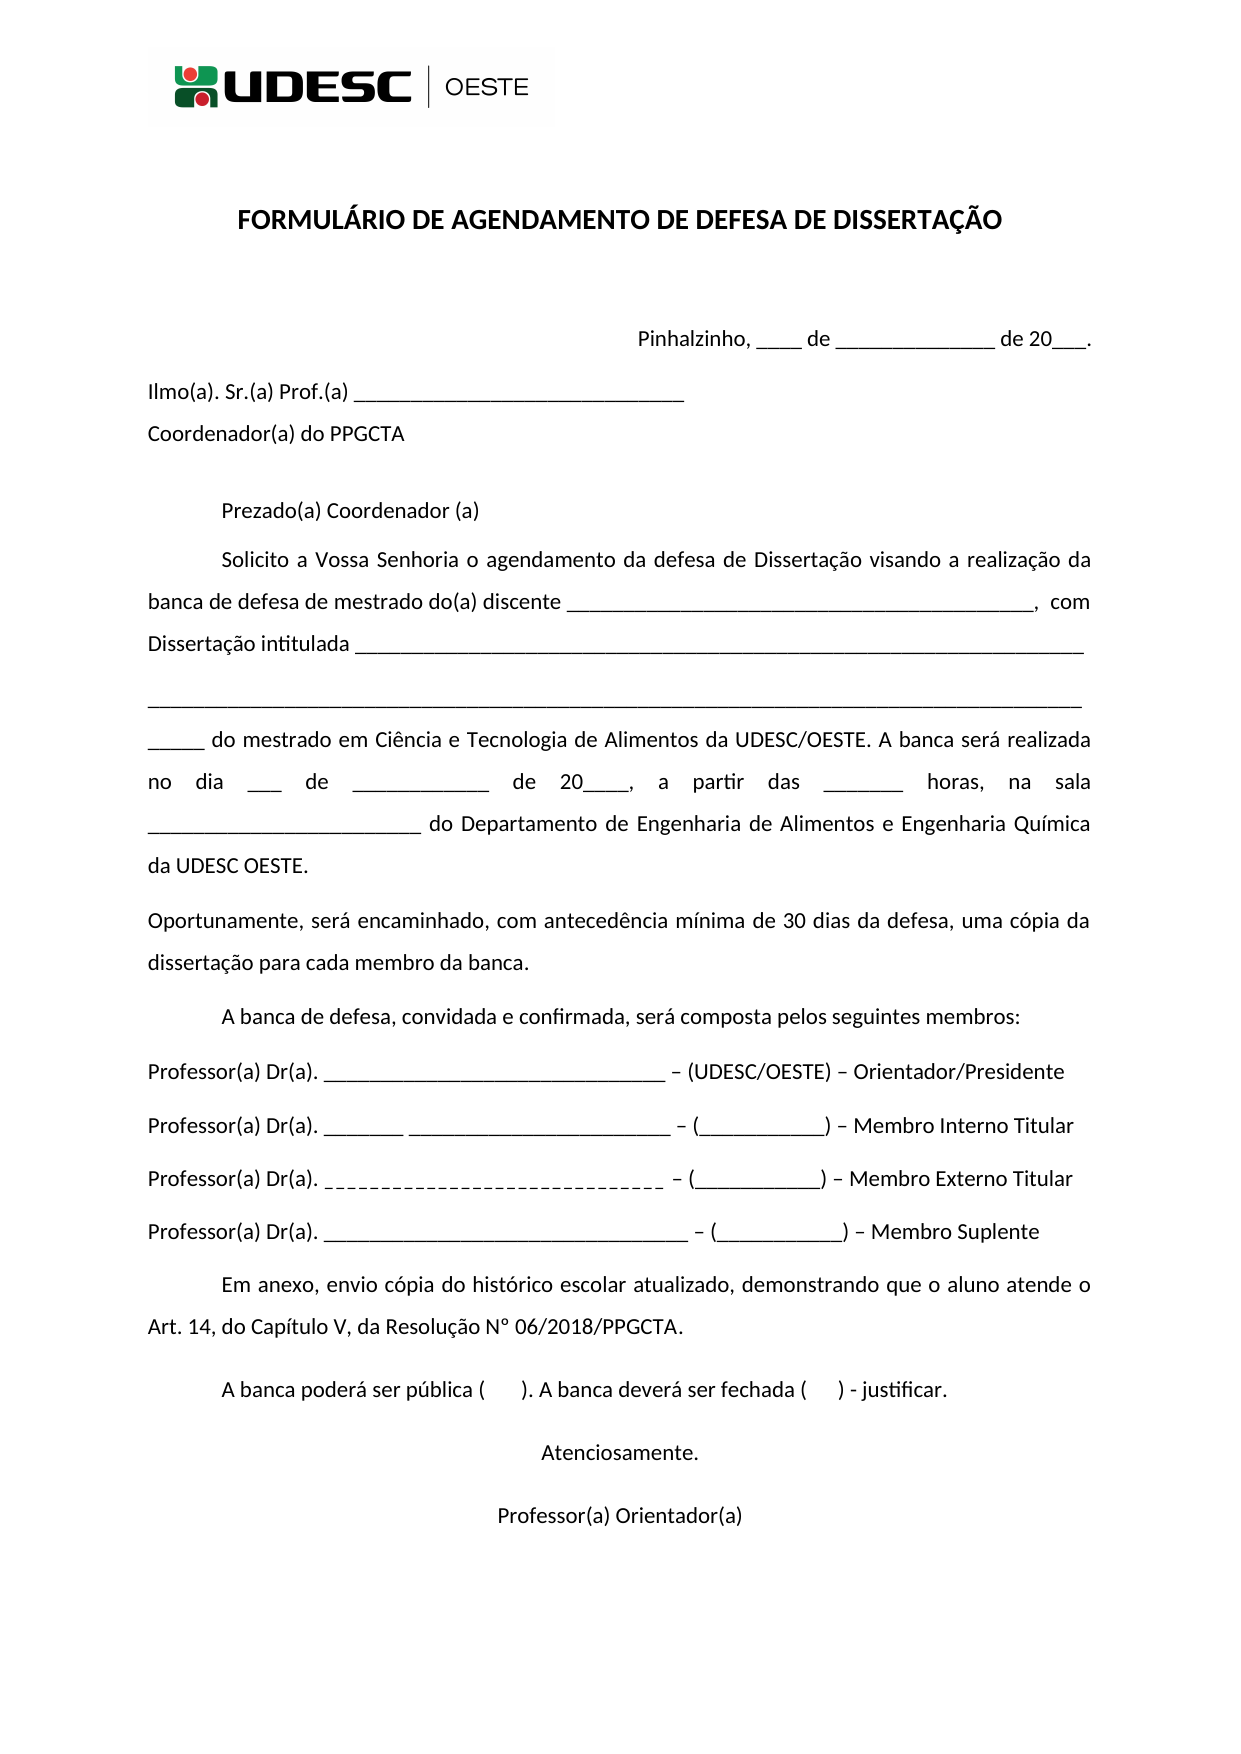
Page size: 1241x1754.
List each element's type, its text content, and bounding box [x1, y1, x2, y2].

text Professor(a) Dr(a). ______________________________ – (UDESC/OESTE) – Orientador/Presidente [148, 1057, 1092, 1085]
picture [147, 47, 556, 127]
text FORMULÁRIO DE AGENDAMENTO DE DEFESA DE DISSERTAÇÃO [148, 201, 1092, 236]
text Pinhalzinho, ____ de ______________ de 20___. [148, 324, 1092, 352]
text Atenciosamente. [148, 1438, 1092, 1466]
text Professor(a) Dr(a). _______ _______________________ – (___________) – Membro Interno Titular [148, 1111, 1092, 1139]
text A banca de defesa, convidada e confirmada, será composta pelos seguintes membros: [148, 1002, 1092, 1030]
text Ilmo(a). Sr.(a) Prof.(a) _____________________________ [148, 377, 1092, 405]
text A banca poderá ser pública ( ). A banca deverá ser fechada ( ) - justificar. [148, 1375, 1092, 1403]
text Solicito a Vossa Senhoria o agendamento da defesa de Dissertação visando a realização da banca de defesa de mestrado do(a) discente _________________________________________, com Dissertação intitulada ________________________________________________________________ [148, 545, 1092, 657]
text Professor(a) Dr(a). ________________________________ – (___________) – Membro Suplente [148, 1217, 1092, 1245]
text Coordenador(a) do PPGCTA [148, 419, 1092, 447]
text Professor(a) Orientador(a) [148, 1501, 1092, 1529]
text Professor(a) Dr(a). ______________________________ – (___________) – Membro Externo Titular [671, 1164, 1092, 1192]
text _______________________________________________________________________________________ do mestrado em Ciência e Tecnologia de Alimentos da UDESC/OESTE. A banca será realizada no dia ___ de ____________ de 20____, a partir das _______ horas, na sala ________________________ do Departamento de Engenharia de Alimentos e Engenharia Química da UDESC OESTE. [148, 683, 1092, 879]
text Oportunamente, será encaminhado, com antecedência mínima de 30 dias da defesa, uma cópia da dissertação para cada membro da banca. [148, 906, 1092, 976]
text Em anexo, envio cópia do histórico escolar atualizado, demonstrando que o aluno atende o Art. 14, do Capítulo V, da Resolução Nº 06/2018/PPGCTA. [148, 1270, 1092, 1340]
text Prezado(a) Coordenador (a) [148, 496, 1092, 524]
